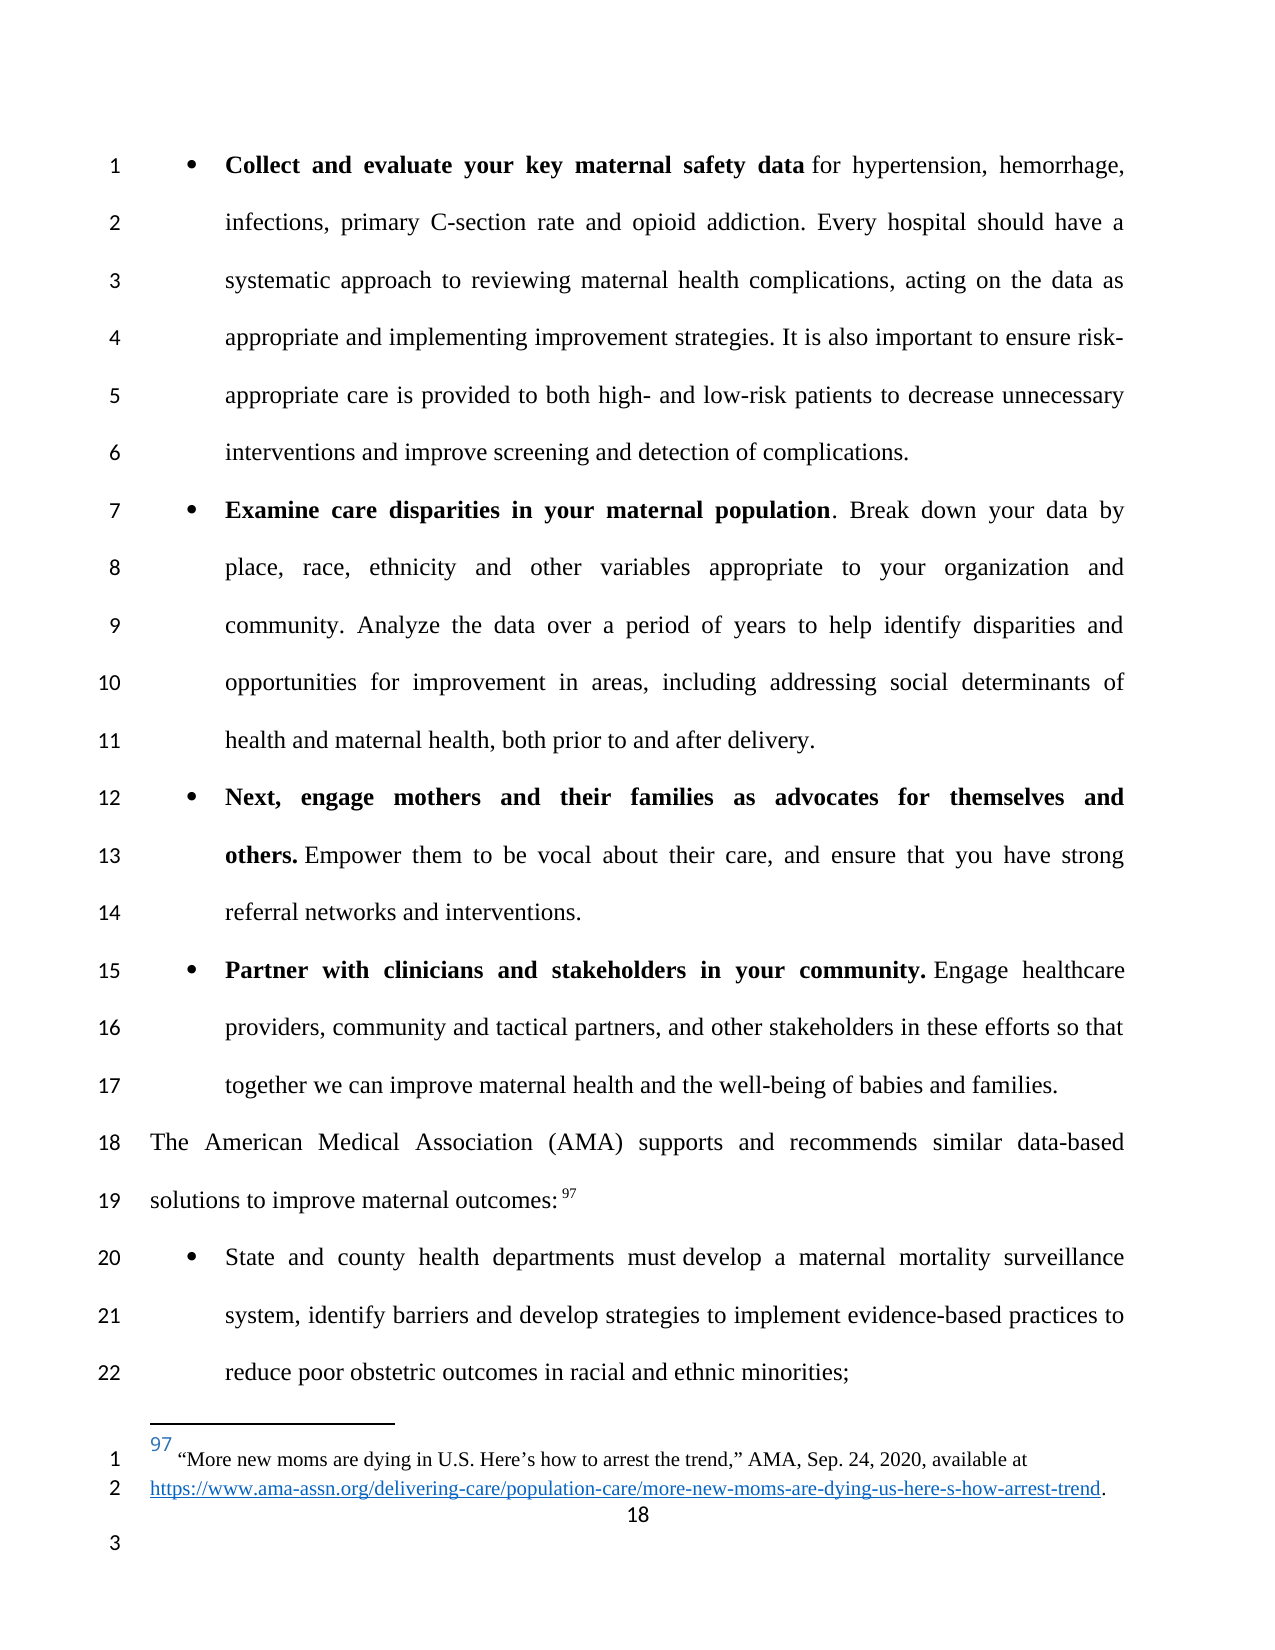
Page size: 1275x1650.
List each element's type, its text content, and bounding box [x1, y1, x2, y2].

list State and county health departments must develop a maternal mortality surveillance system, identify barriers and develop strategies to implement evidence-based practices to reduce poor obstetric outcomes in racial and ethnic minorities; [187, 1242, 1125, 1386]
list Partner with clinicians and stakeholders in your community. Engage healthcare providers, community and tactical partners, and other stakeholders in these efforts so that together we can improve maternal health and the well-being of babies and families. [187, 955, 1125, 1099]
list Examine care disparities in your maternal population. Break down your data by place, race, ethnicity and other variables appropriate to your organization and community. Analyze the data over a period of years to help identify disparities and opportunities for improvement in areas, including addressing social determinants of health and maternal health, both prior to and after delivery. [187, 495, 1125, 754]
text The American Medical Association (AMA) supports and recommends similar data-based solutions to improve maternal outcomes: [150, 1127, 1125, 1214]
list Next, engage mothers and their families as advocates for themselves and others. Empower them to be vocal about their care, and ensure that you have strong referral networks and interventions. [187, 782, 1125, 926]
list Collect and evaluate your key maternal safety data for hypertension, hemorrhage, infections, primary C-section rate and opioid addiction. Every hospital should have a systematic approach to reviewing maternal health complications, acting on the data as appropriate and implementing improvement strategies. It is also important to ensure risk-appropriate care is provided to both high- and low-risk patients to decrease unnecessary interventions and improve screening and detection of complications. [187, 150, 1125, 466]
